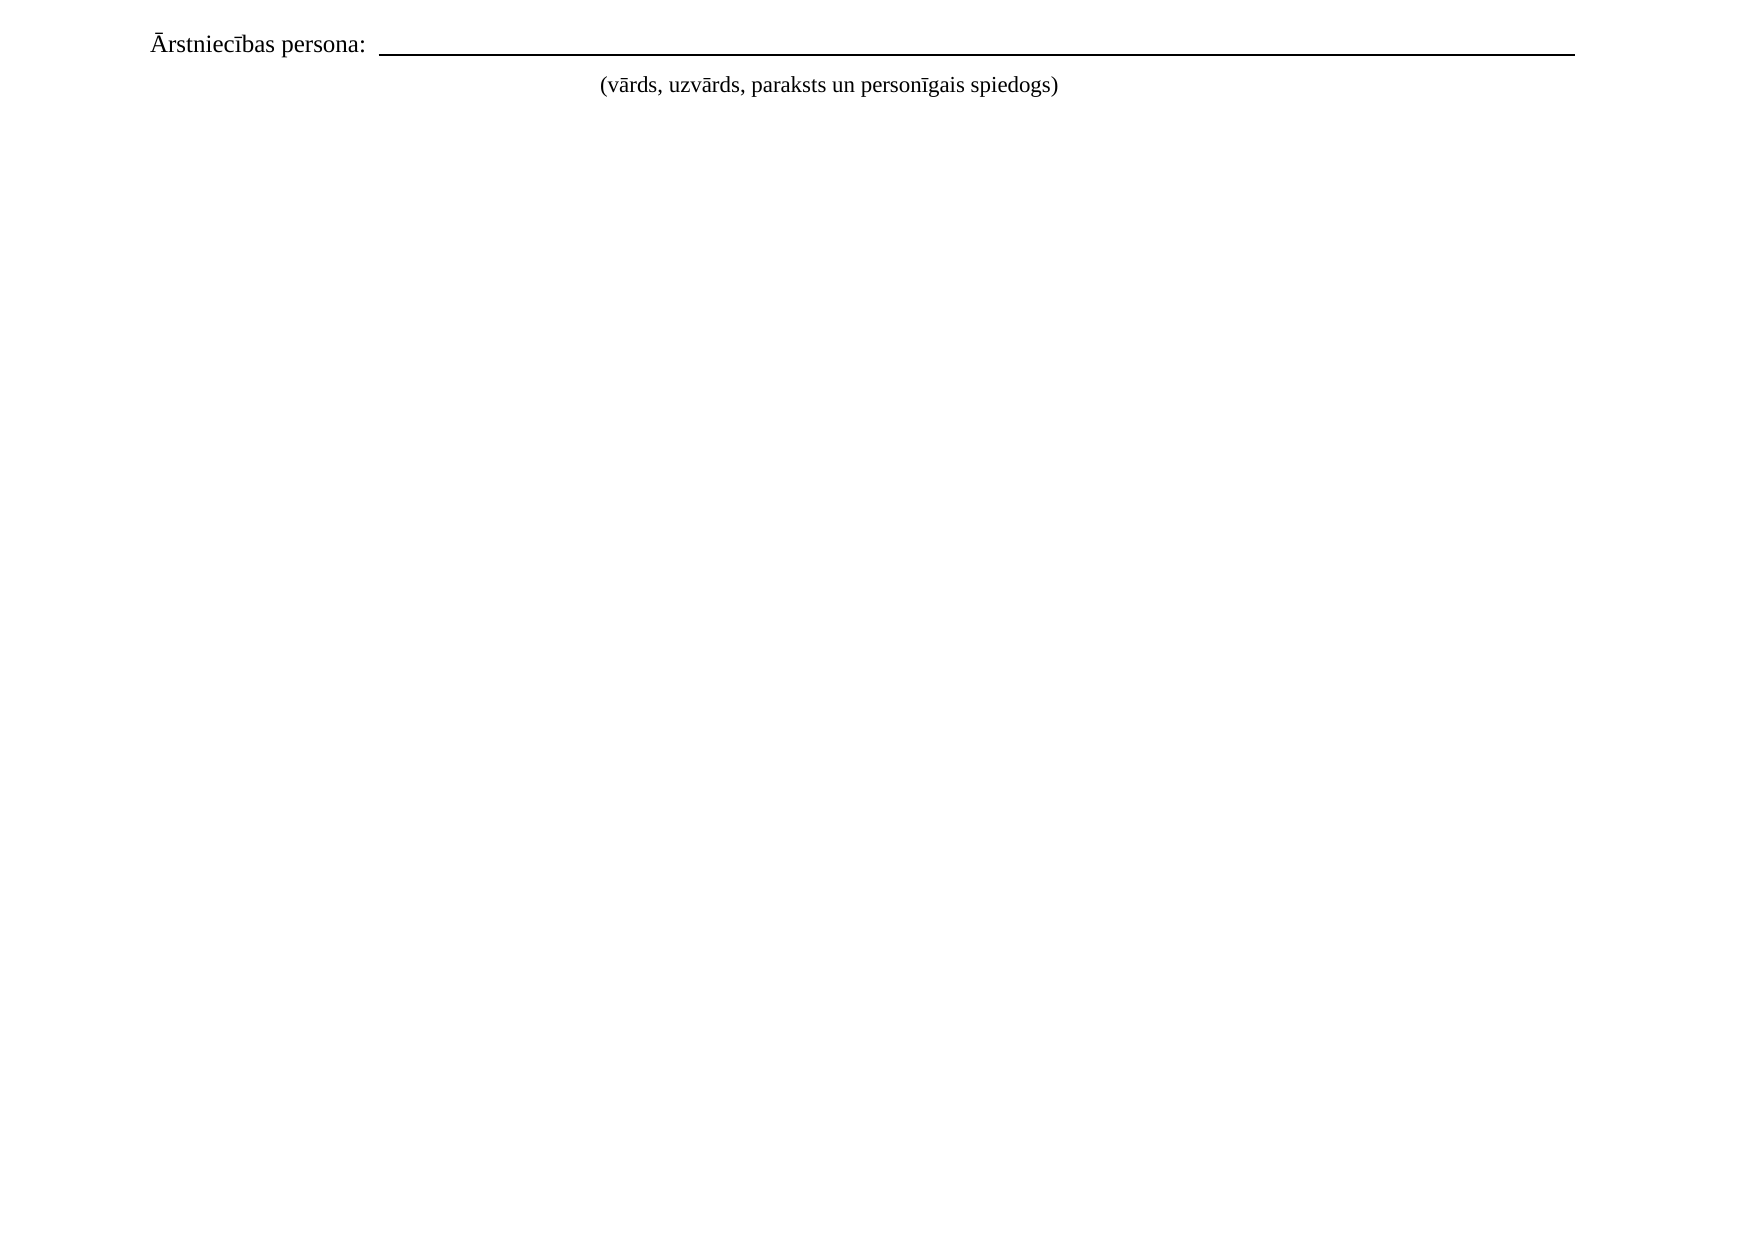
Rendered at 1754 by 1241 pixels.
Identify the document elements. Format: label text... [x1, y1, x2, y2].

text Ārstniecības persona: [150, 29, 1683, 58]
text (vārds, uzvārds, paraksts un personīgais spiedogs) [150, 71, 1683, 97]
